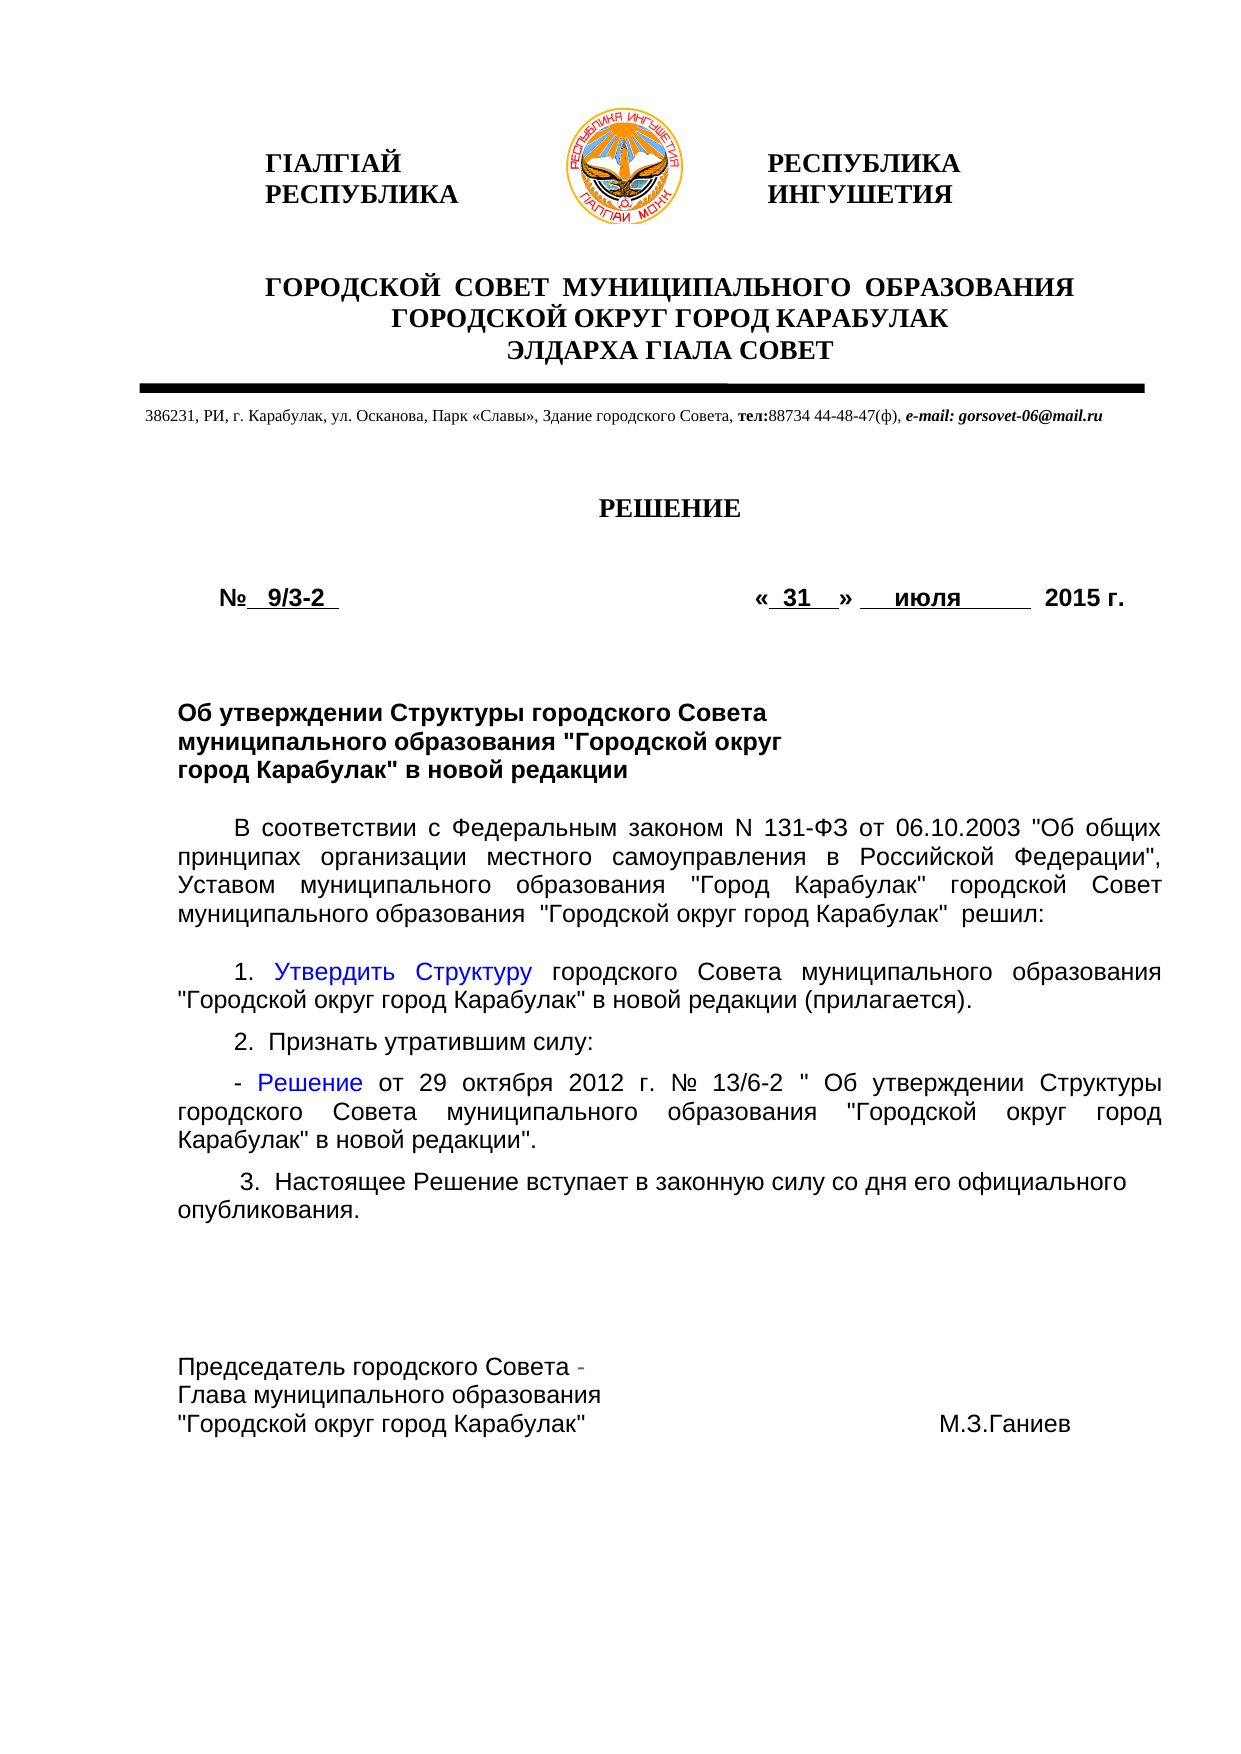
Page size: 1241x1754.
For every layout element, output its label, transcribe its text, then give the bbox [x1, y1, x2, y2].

text Глава муниципального образования [177, 1380, 1162, 1409]
text ГОРОДСКОЙ СОВЕТ МУНИЦИПАЛЬНОГО ОБРАЗОВАНИЯ ГОРОДСКОЙ ОКРУГ ГОРОД КАРАБУЛАК [177, 271, 1162, 334]
text № 9/3-2 « 31 » июля 2015 г. [177, 583, 1162, 612]
text Председатель городского Совета - [177, 1352, 1162, 1380]
text ЭЛДАРХА ГIАЛА СОВЕТ [177, 334, 1162, 365]
text РЕСПУБЛИКА ИНГУШЕТИЯ [703, 178, 1162, 209]
text город Карабулак" в новой редакции [177, 755, 1162, 784]
text В соответствии с Федеральным законом N 131-ФЗ от 06.10.2003 "Об общих принципах организации местного самоуправления в Российской Федерации", Уставом муниципального образования "Город Карабулак" городской Совет муниципального образования "Городской округ город Карабулак" решил: [177, 813, 1162, 928]
text РЕШЕНИЕ [177, 492, 1162, 523]
text Об утверждении Структуры городского Совета [177, 698, 1162, 727]
text муниципального образования "Городской округ [177, 727, 1162, 755]
text 386231, РИ, г. Карабулак, ул. Осканова, Парк «Славы», Здание городского Совета, тел:88734 44-48-47(ф), e-mail: gorsovet-06@mail.ru [74, 394, 1162, 427]
text 2. Признать утратившим силу: [177, 1027, 1162, 1055]
text 3. Настоящее Решение вступает в законную силу со дня его официального опубликования. [177, 1167, 1162, 1224]
text ГIАЛГIАЙ РЕСПУБЛИКА [177, 147, 546, 178]
text ГIАЛГIАЙ РЕСПУБЛИКА [703, 147, 1162, 178]
text РЕСПУБЛИКА ИНГУШЕТИЯ [177, 178, 546, 209]
text - Решение от 29 октября 2012 г. № 13/6-2 " Об утверждении Структуры городского Совета муниципального образования "Городской округ город Карабулак" в новой редакции". [177, 1068, 1162, 1154]
text 1. Утвердить Структуру городского Совета муниципального образования "Городской округ город Карабулак" в новой редакции (прилагается). [177, 957, 1162, 1014]
text "Городской округ город Карабулак" М.З.Ганиев [177, 1409, 1162, 1438]
